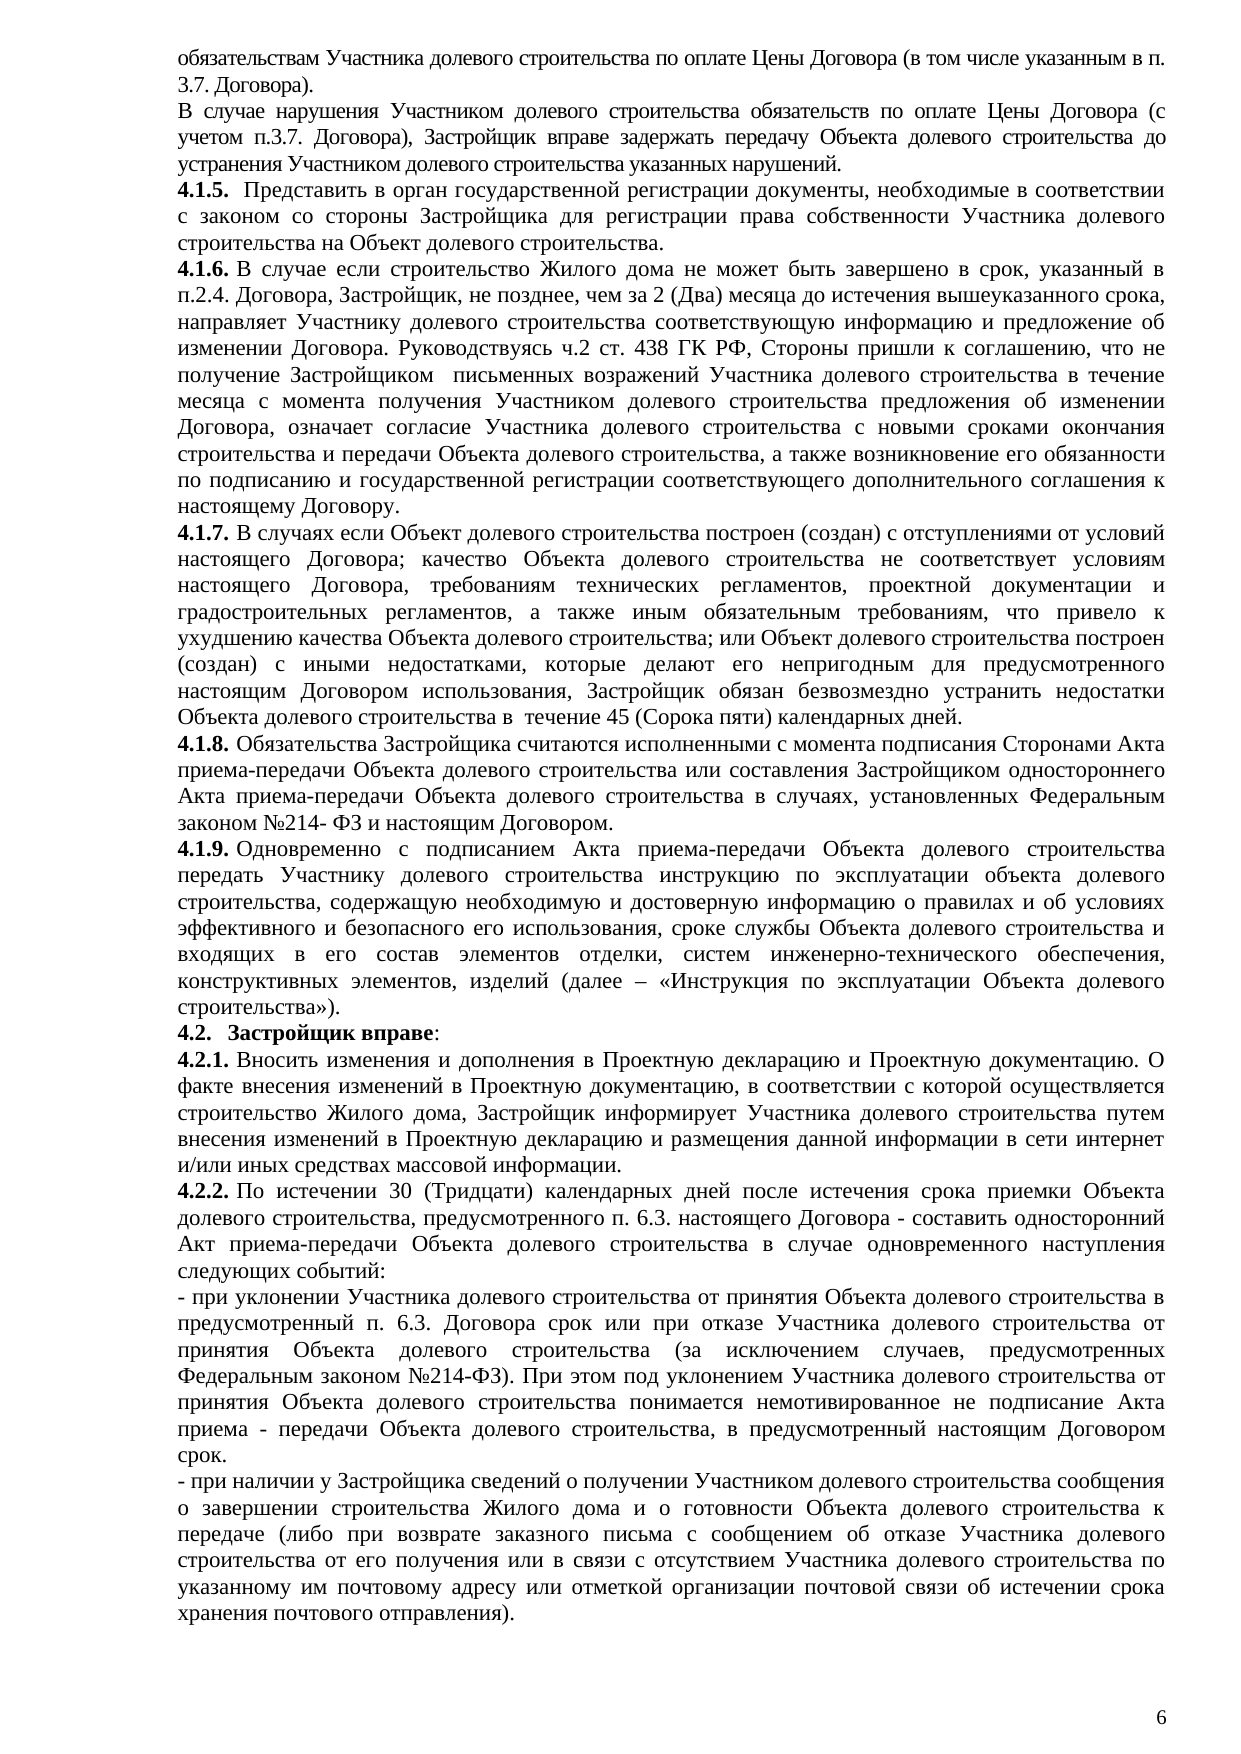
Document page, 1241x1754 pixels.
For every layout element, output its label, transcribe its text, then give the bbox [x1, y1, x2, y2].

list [177, 44, 1167, 97]
list Застройщик вправе: [177, 1019, 1167, 1046]
list Вносить изменения и дополнения в Проектную декларацию и Проектную документацию. О факте внесения изменений в Проектную документацию, в соответствии с которой осуществляется строительство Жилого дома, Застройщик информирует Участника долевого строительства путем внесения изменений в Проектную декларацию и размещения данной информации в сети интернет и/или иных средствах массовой информации. [177, 1046, 1167, 1178]
list Представить в орган государственной регистрации документы, необходимые в соответствии с законом со стороны Застройщика для регистрации права собственности Участника долевого строительства на Объект долевого строительства. [177, 176, 1167, 255]
list Обязательства Застройщика считаются исполненными с момента подписания Сторонами Акта приема-передачи Объекта долевого строительства или составления Застройщиком одностороннего Акта приема-передачи Объекта долевого строительства в случаях, установленных Федеральным законом №214- ФЗ и настоящим Договором. [177, 729, 1167, 835]
list Одновременно с подписанием Акта приема-передачи Объекта долевого строительства передать Участнику долевого строительства инструкцию по эксплуатации объекта долевого строительства, содержащую необходимую и достоверную информацию о правилах и об условиях эффективного и безопасного его использования, сроке службы Объекта долевого строительства и входящих в его состав элементов отделки, систем инженерно-технического обеспечения, конструктивных элементов, изделий (далее – «Инструкция по эксплуатации Объекта долевого строительства»). [177, 835, 1167, 1019]
list По истечении 30 (Тридцати) календарных дней после истечения срока приемки Объекта долевого строительства, предусмотренного п. 6.3. настоящего Договора - составить односторонний Акт приема-передачи Объекта долевого строительства в случае одновременного наступления следующих событий: [177, 1178, 1167, 1283]
text В случае нарушения Участником долевого строительства обязательств по оплате Цены Договора (с учетом п.3.7. Договора), Застройщик вправе задержать передачу Объекта долевого строительства до устранения Участником долевого строительства указанных нарушений. [177, 97, 1167, 176]
text - при наличии у Застройщика сведений о получении Участником долевого строительства сообщения о завершении строительства Жилого дома и о готовности Объекта долевого строительства к передаче (либо при возврате заказного письма с сообщением об отказе Участника долевого строительства от его получения или в связи с отсутствием Участника долевого строительства по указанному им почтовому адресу или отметкой организации почтовой связи об истечении срока хранения почтового отправления). [177, 1467, 1167, 1626]
text - при уклонении Участника долевого строительства от принятия Объекта долевого строительства в предусмотренный п. 6.3. Договора срок или при отказе Участника долевого строительства от принятия Объекта долевого строительства (за исключением случаев, предусмотренных Федеральным законом №214-ФЗ). При этом под уклонением Участника долевого строительства от принятия Объекта долевого строительства понимается немотивированное не подписание Акта приема - передачи Объекта долевого строительства, в предусмотренный настоящим Договором срок. [177, 1283, 1167, 1467]
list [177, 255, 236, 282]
list В случаях если Объект долевого строительства построен (создан) с отступлениями от условий настоящего Договора; качество Объекта долевого строительства не соответствует условиям настоящего Договора, требованиям технических регламентов, проектной документации и градостроительных регламентов, а также иным обязательным требованиям, что привело к ухудшению качества Объекта долевого строительства; или Объект долевого строительства построен (создан) с иными недостатками, которые делают его непригодным для предусмотренного настоящим Договором использования, Застройщик обязан безвозмездно устранить недостатки Объекта долевого строительства в течение 45 (Сорока пяти) календарных дней. [177, 519, 1167, 729]
